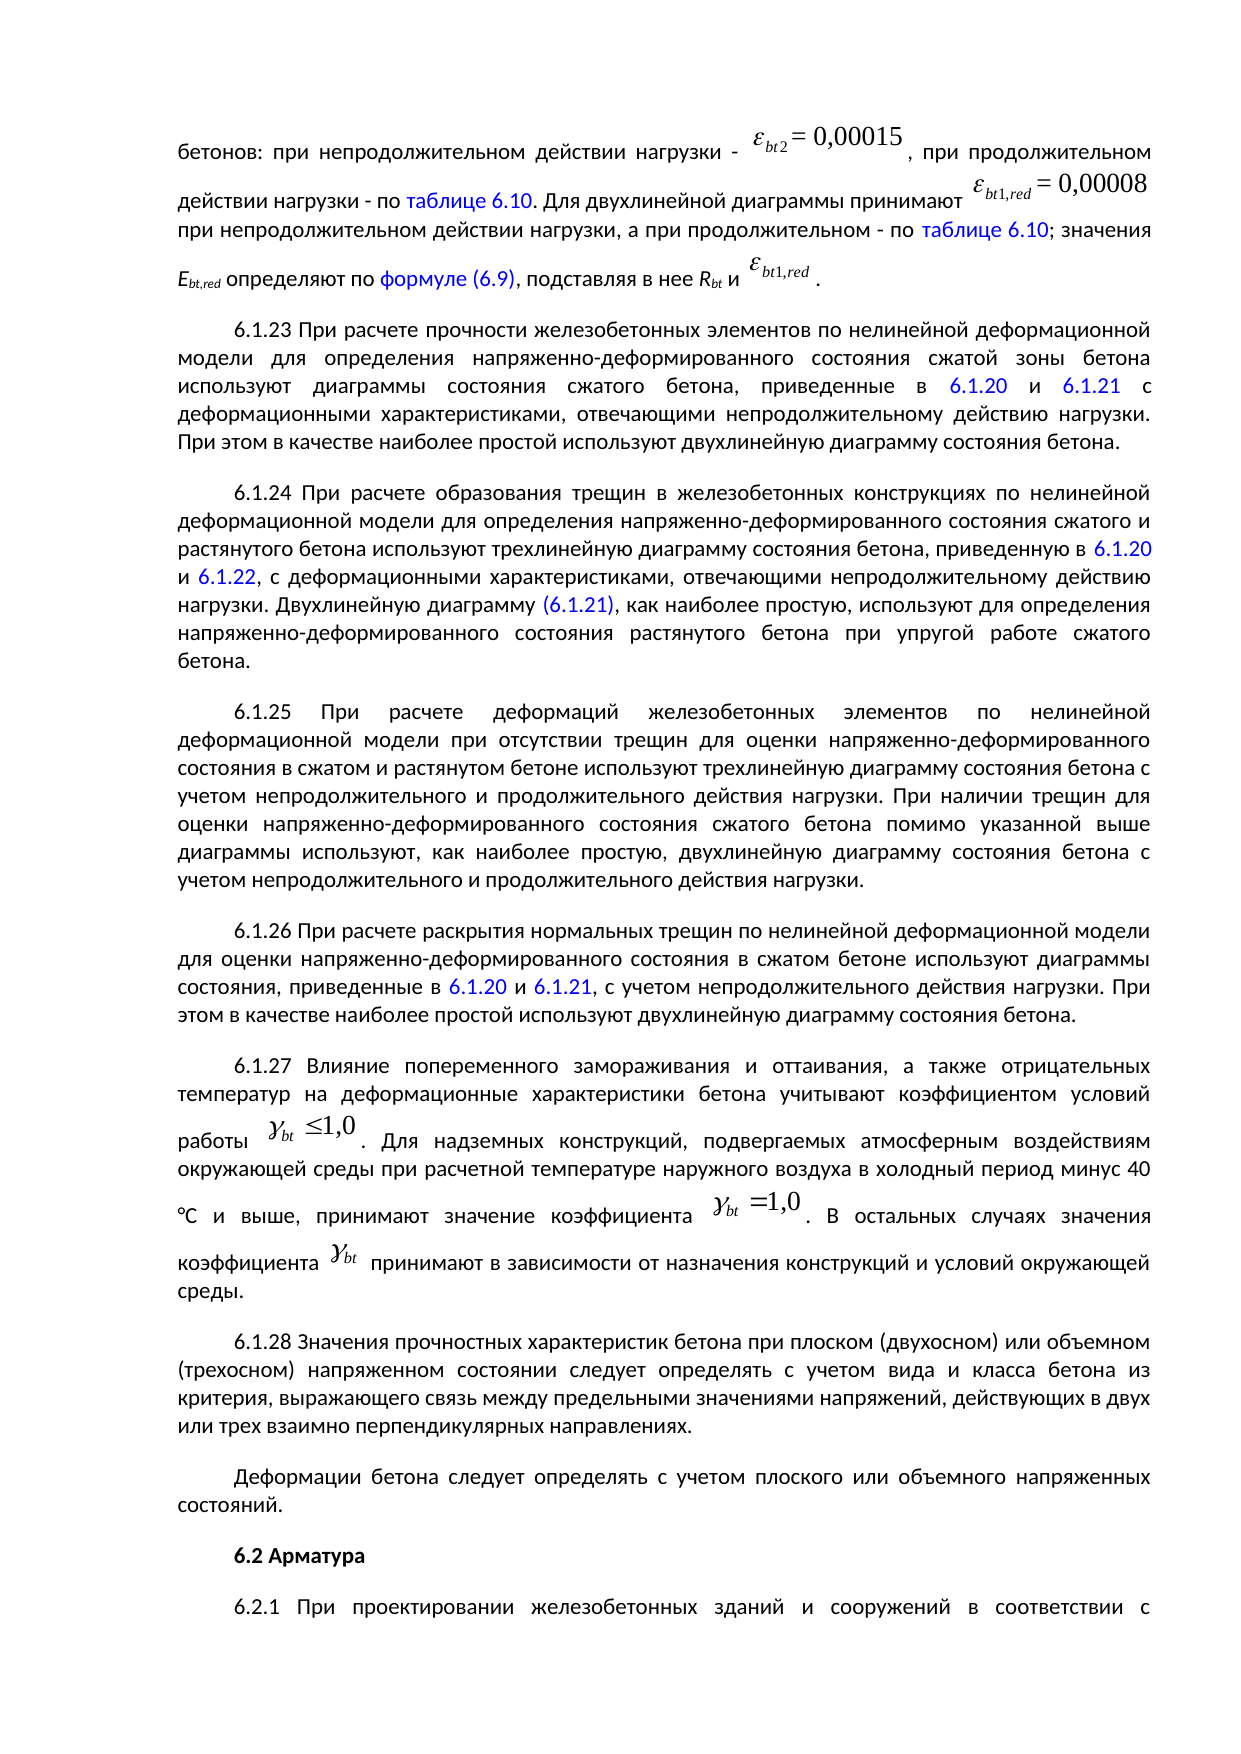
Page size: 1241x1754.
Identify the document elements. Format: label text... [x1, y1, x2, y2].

title 6.2 Арматура [177, 1541, 1152, 1569]
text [177, 118, 1152, 292]
text 6.1.23 При расчете прочности железобетонных элементов по нелинейной деформационной модели для определения напряженно-деформированного состояния сжатой зоны бетона используют диаграммы состояния сжатого бетона, приведенные в 6.1.20 и 6.1.21 с деформационными характеристиками, отвечающими непродолжительному действию нагрузки. При этом в качестве наиболее простой используют двухлинейную диаграмму состояния бетона. [177, 315, 1152, 455]
text 6.1.24 При расчете образования трещин в железобетонных конструкциях по нелинейной деформационной модели для определения напряженно-деформированного состояния сжатого и растянутого бетона используют трехлинейную диаграмму состояния бетона, приведенную в 6.1.20 и 6.1.22, с деформационными характеристиками, отвечающими непродолжительному действию нагрузки. Двухлинейную диаграмму (6.1.21), как наиболее простую, используют для определения напряженно-деформированного состояния растянутого бетона при упругой работе сжатого бетона. [177, 478, 1152, 674]
text 6.1.25 При расчете деформаций железобетонных элементов по нелинейной деформационной модели при отсутствии трещин для оценки напряженно-деформированного состояния в сжатом и растянутом бетоне используют трехлинейную диаграмму состояния бетона с учетом непродолжительного и продолжительного действия нагрузки. При наличии трещин для оценки напряженно-деформированного состояния сжатого бетона помимо указанной выше диаграммы используют, как наиболее простую, двухлинейную диаграмму состояния бетона с учетом непродолжительного и продолжительного действия нагрузки. [177, 697, 1152, 893]
text 6.1.26 При расчете раскрытия нормальных трещин по нелинейной деформационной модели для оценки напряженно-деформированного состояния в сжатом бетоне используют диаграммы состояния, приведенные в 6.1.20 и 6.1.21, с учетом непродолжительного действия нагрузки. При этом в качестве наиболее простой используют двухлинейную диаграмму состояния бетона. [177, 916, 1152, 1028]
text 6.1.28 Значения прочностных характеристик бетона при плоском (двухосном) или объемном (трехосном) напряженном состоянии следует определять с учетом вида и класса бетона из критерия, выражающего связь между предельными значениями напряжений, действующих в двух или трех взаимно перпендикулярных направлениях. [177, 1327, 1152, 1439]
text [177, 1592, 1152, 1620]
text Деформации бетона следует определять с учетом плоского или объемного напряженных состояний. [177, 1462, 1152, 1518]
text 6.1.27 Влияние попеременного замораживания и оттаивания, а также отрицательных температур на деформационные характеристики бетона учитывают коэффициентом условий работы . Для надземных конструкций, подвергаемых атмосферным воздействиям окружающей среды при расчетной температуре наружного воздуха в холодный период минус 40 °C и выше, принимают значение коэффициента . В остальных случаях значения коэффициента принимают в зависимости от назначения конструкций и условий окружающей среды. [177, 1051, 1152, 1304]
